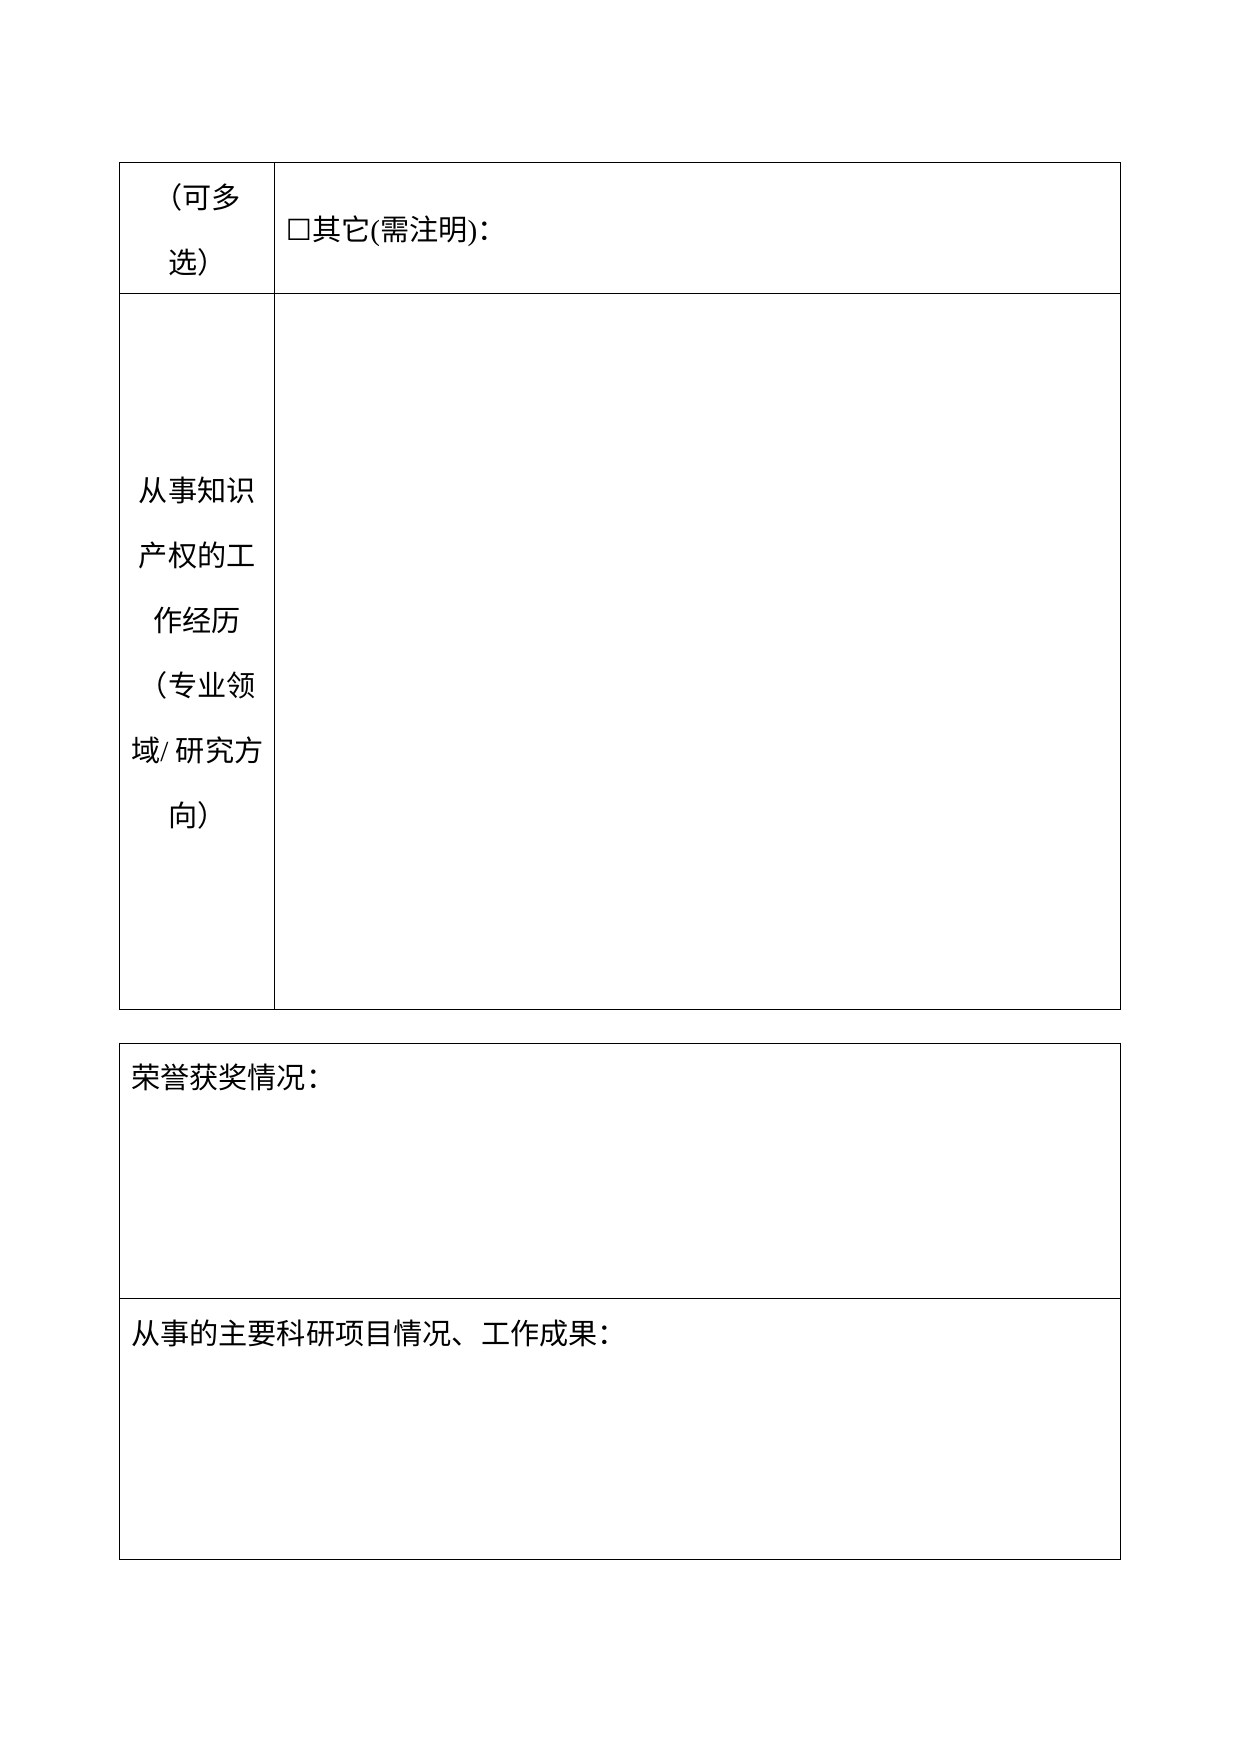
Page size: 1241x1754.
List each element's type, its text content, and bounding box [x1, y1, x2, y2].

table_cell [275, 294, 1120, 1009]
table_cell 从事的主要科研项目情况、工作成果： [120, 1299, 1120, 1559]
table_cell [275, 163, 1120, 293]
table_cell 擅长的 知识产 权领域 （可多选） [120, 163, 274, 293]
table_cell 从事知识产权的工作经历 （专业领域/ 研究方向） [120, 294, 274, 1009]
table_header 荣誉获奖情况： [120, 1044, 1120, 1298]
